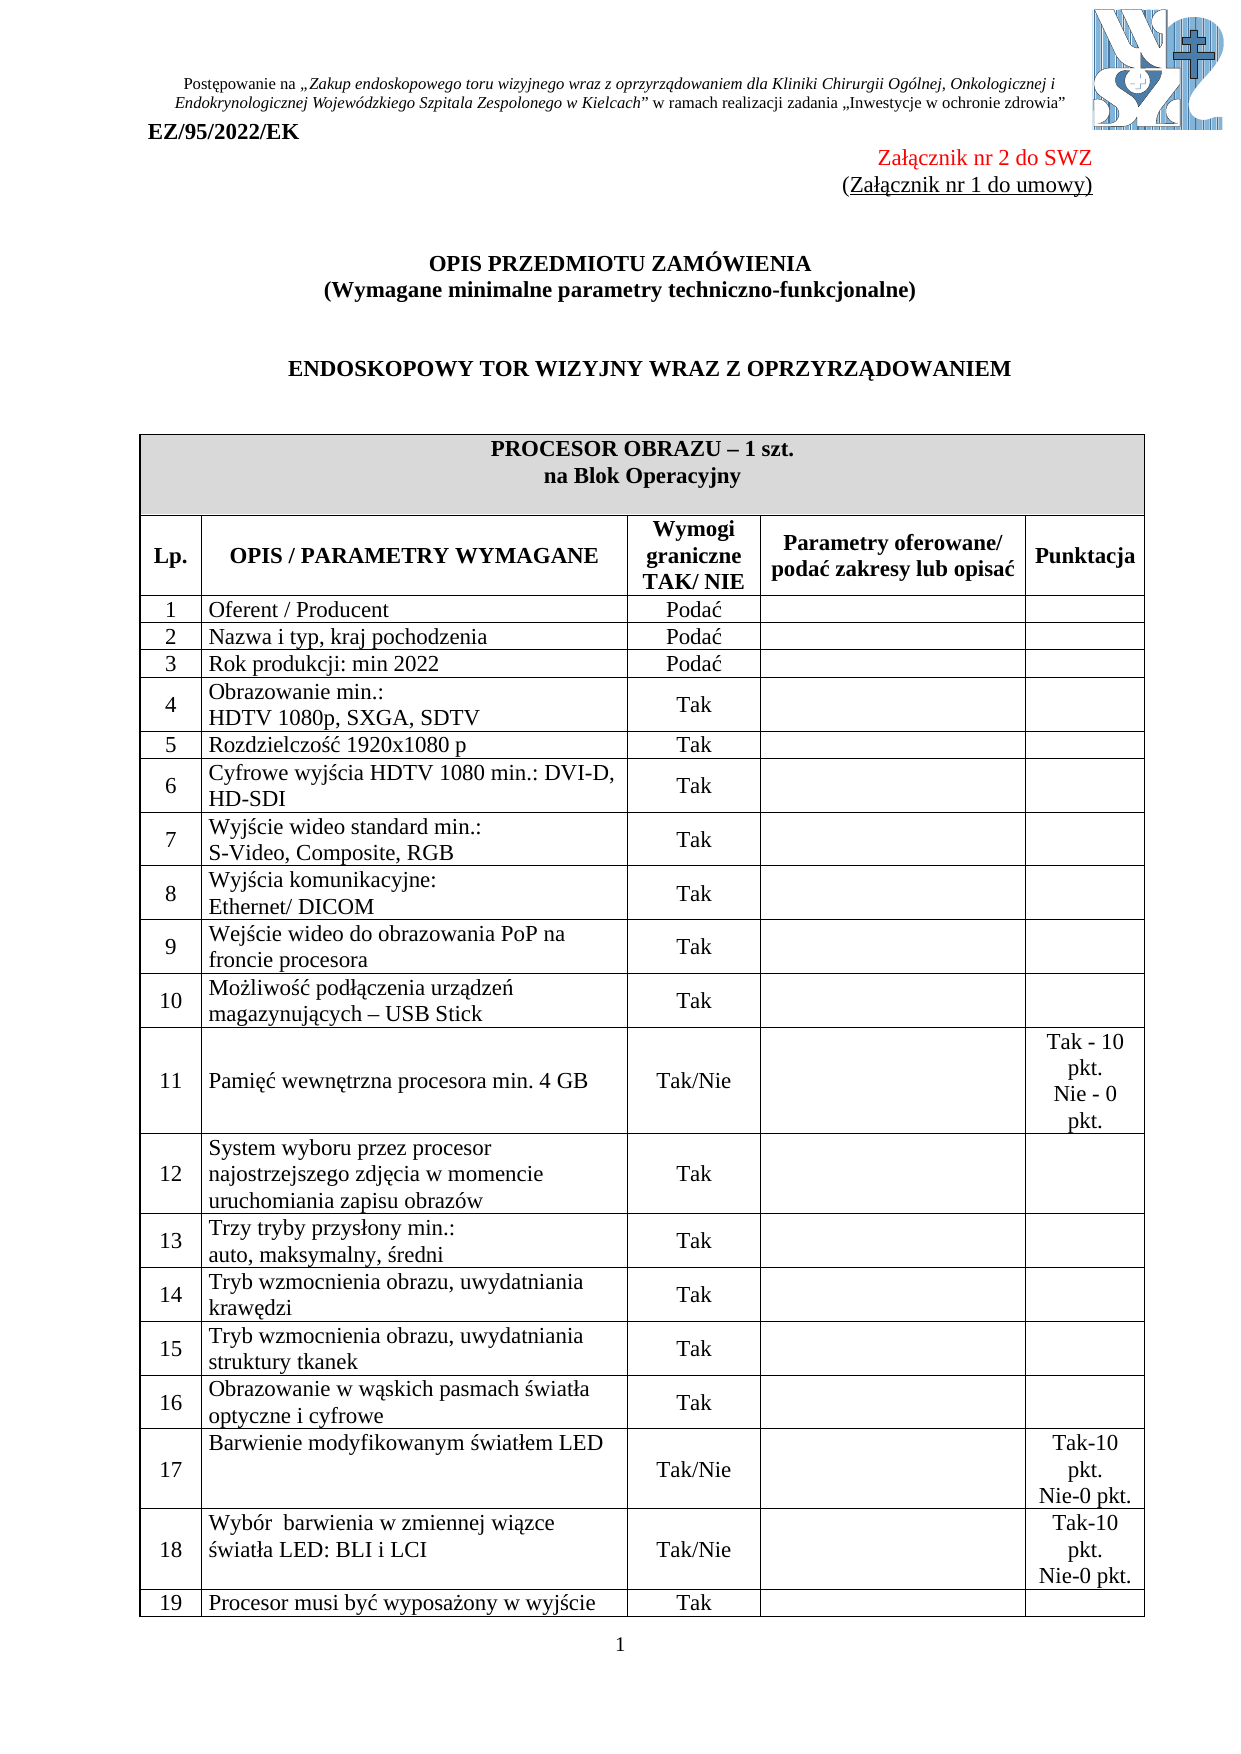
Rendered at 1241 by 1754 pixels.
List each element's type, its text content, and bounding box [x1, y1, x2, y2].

table_cell Oferent / Producent [202, 596, 627, 622]
table_cell 10 [141, 974, 201, 1027]
table_cell System wyboru przez procesor najostrzejszego zdjęcia w momencie uruchomiania zapisu obrazów [202, 1134, 627, 1213]
table_cell Wymogi graniczne TAK/ NIE [628, 516, 760, 594]
table_cell [761, 1028, 1025, 1133]
table_cell [1026, 866, 1144, 919]
text (Wymagane minimalne parametry techniczno-funkcjonalne) [148, 276, 1092, 303]
table_cell 1 [141, 596, 201, 622]
table_cell 19 [141, 1590, 201, 1616]
table_cell [761, 1134, 1025, 1213]
table_cell Tak [628, 678, 760, 731]
table_cell [761, 813, 1025, 865]
table_cell [761, 1268, 1025, 1321]
table_cell Trzy tryby przysłony min.: auto, maksymalny, średni [202, 1214, 627, 1267]
table_cell Tak [628, 1322, 760, 1374]
table_cell Obrazowanie min.: HDTV 1080p, SXGA, SDTV [202, 678, 627, 731]
table_cell Wybór barwienia w zmiennej wiązce światła LED: BLI i LCI [202, 1509, 627, 1588]
table_cell 13 [141, 1214, 201, 1267]
table_cell [1026, 623, 1144, 649]
table_cell Rozdzielczość 1920x1080 p [202, 732, 627, 758]
table_cell [761, 1214, 1025, 1267]
table_cell 3 [141, 650, 201, 677]
text OPIS PRZEDMIOTU ZAMÓWIENIA [148, 250, 1092, 276]
table_cell Podać [628, 623, 760, 649]
table_cell [1026, 974, 1144, 1027]
table_cell [761, 623, 1025, 649]
text EZ/95/2022/EK [148, 118, 1092, 144]
table_cell [1026, 1134, 1144, 1213]
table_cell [202, 1590, 627, 1616]
table_cell [1026, 1322, 1144, 1374]
table_cell [1026, 650, 1144, 677]
table_cell Tak [628, 974, 760, 1027]
table_cell [1026, 1214, 1144, 1267]
table_cell Wyjście wideo standard min.: S-Video, Composite, RGB [202, 813, 627, 865]
table_cell [761, 678, 1025, 731]
table_cell 7 [141, 813, 201, 865]
table_cell 14 [141, 1268, 201, 1321]
table_cell Podać [628, 596, 760, 622]
table_cell Wyjścia komunikacyjne: Ethernet/ DICOM [202, 866, 627, 919]
table_cell Tak [628, 1268, 760, 1321]
table_cell Rok produkcji: min 2022 [202, 650, 627, 677]
table_cell [761, 974, 1025, 1027]
table_cell 11 [141, 1028, 201, 1133]
table_cell 5 [141, 732, 201, 758]
table_cell Tak [628, 1134, 760, 1213]
table_cell [761, 920, 1025, 973]
table_cell Tryb wzmocnienia obrazu, uwydatniania struktury tkanek [202, 1322, 627, 1374]
table_cell Nazwa i typ, kraj pochodzenia [202, 623, 627, 649]
table_cell Pamięć wewnętrzna procesora min. 4 GB [202, 1028, 627, 1133]
table_cell Tryb wzmocnienia obrazu, uwydatniania krawędzi [202, 1268, 627, 1321]
table_cell Parametry oferowane/ podać zakresy lub opisać [761, 516, 1025, 594]
table_cell [761, 596, 1025, 622]
table_cell 18 [141, 1509, 201, 1588]
table_cell [761, 1590, 1025, 1616]
table_cell Tak/Nie [628, 1429, 760, 1508]
table_cell [1026, 920, 1144, 973]
table_cell Tak [628, 759, 760, 812]
table_cell Cyfrowe wyjścia HDTV 1080 min.: DVI-D, HD-SDI [202, 759, 627, 812]
table_cell [1026, 678, 1144, 731]
table_cell [761, 650, 1025, 677]
table_cell 2 [141, 623, 201, 649]
table_cell Punktacja [1026, 516, 1144, 594]
table_cell Tak [628, 866, 760, 919]
table_cell 4 [141, 678, 201, 731]
text Załącznik nr 2 do SWZ [148, 144, 1092, 171]
table_cell 6 [141, 759, 201, 812]
table_cell [761, 732, 1025, 758]
table_cell [761, 1429, 1025, 1508]
table_cell Podać [628, 650, 760, 677]
table_cell Tak [628, 732, 760, 758]
table_cell Tak [628, 920, 760, 973]
text (Załącznik nr 1 do umowy) [148, 171, 1092, 197]
table_cell Obrazowanie w wąskich pasmach światła optyczne i cyfrowe [202, 1376, 627, 1428]
table_cell Wejście wideo do obrazowania PoP na froncie procesora [202, 920, 627, 973]
table_cell Tak/Nie [628, 1509, 760, 1588]
table_header PROCESOR OBRAZU – 1 szt. na Blok Operacyjny [141, 435, 1144, 514]
table_cell Tak [628, 1590, 760, 1616]
table_cell Tak-10 pkt. Nie-0 pkt. [1026, 1429, 1144, 1508]
table_cell Barwienie modyfikowanym światłem LED [202, 1429, 627, 1508]
table_cell [761, 1322, 1025, 1374]
table_cell Tak [628, 1214, 760, 1267]
table_cell [761, 1376, 1025, 1428]
table_cell Tak [628, 1376, 760, 1428]
table_cell [1026, 759, 1144, 812]
table_cell Tak/Nie [628, 1028, 760, 1133]
table_cell Tak-10 pkt. Nie-0 pkt. [1026, 1509, 1144, 1588]
table_cell 9 [141, 920, 201, 973]
table_cell Tak - 10 pkt. Nie - 0 pkt. [1026, 1028, 1144, 1133]
table_cell Tak [628, 813, 760, 865]
table_cell 16 [141, 1376, 201, 1428]
table_cell [761, 866, 1025, 919]
table_cell [1026, 1268, 1144, 1321]
table_cell [1026, 732, 1144, 758]
table_cell Lp. [141, 516, 201, 594]
table_cell [1026, 1376, 1144, 1428]
table_cell 12 [141, 1134, 201, 1213]
table_cell 15 [141, 1322, 201, 1374]
table_cell OPIS / PARAMETRY WYMAGANE [202, 516, 627, 594]
table_cell [1026, 596, 1144, 622]
table_cell Możliwość podłączenia urządzeń magazynujących – USB Stick [202, 974, 627, 1027]
table_cell 8 [141, 866, 201, 919]
text ENDOSKOPOWY TOR WIZYJNY WRAZ Z OPRZYRZĄDOWANIEM [207, 355, 1092, 382]
table_cell 17 [141, 1429, 201, 1508]
table_cell [1026, 1590, 1144, 1616]
table_cell [1026, 813, 1144, 865]
table_cell [761, 1509, 1025, 1588]
table_cell [761, 759, 1025, 812]
